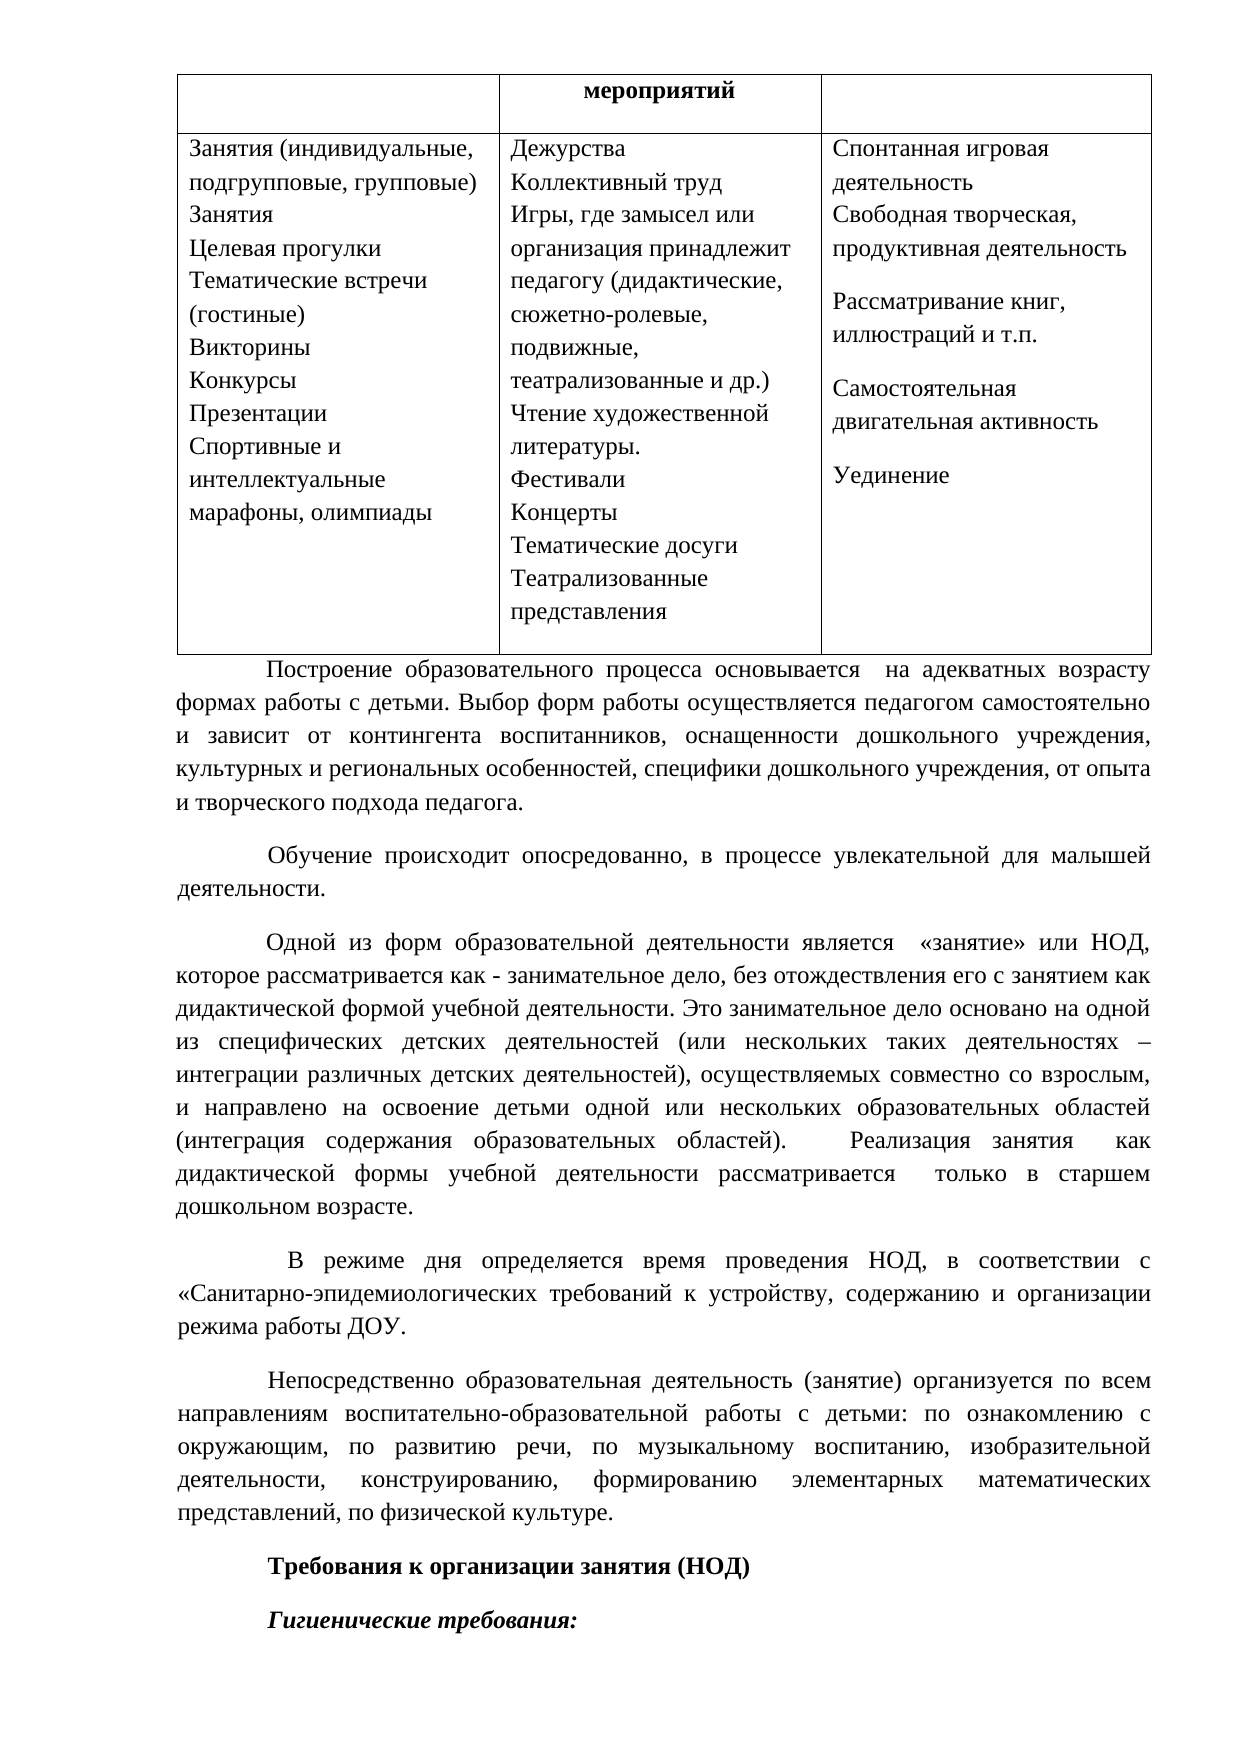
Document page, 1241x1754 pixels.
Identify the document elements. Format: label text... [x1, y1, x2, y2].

text Непосредственно образовательная деятельность (занятие) организуется по всем направлениям воспитательно-образовательной работы с детьми: по ознакомлению с окружающим, по развитию речи, по музыкальному воспитанию, изобразительной деятельности, конструированию, формированию элементарных математических представлений, по физической культуре. [177, 1365, 1152, 1526]
table_cell Занятия (индивидуальные, подгрупповые, групповые) Занятия Целевая прогулки Тематические встречи (гостиные) Викторины Конкурсы Презентации Спортивные и интеллектуальные марафоны, олимпиады [178, 134, 499, 653]
table_cell Спонтанная игровая деятельность Свободная творческая, продуктивная деятельность Рассматривание книг, иллюстраций и т.п. Самостоятельная двигательная активность Уединение [822, 134, 1151, 653]
text Одной из форм образовательной деятельности является «занятие» или НОД, которое рассматривается как - занимательное дело, без отождествления его с занятием как дидактической формой учебной деятельности. Это занимательное дело основано на одной из специфических детских деятельностей (или нескольких таких деятельностях – интеграции различных детских деятельностей), осуществляемых совместно со взрослым, и направлено на освоение детьми одной или нескольких образовательных областей (интеграция содержания образовательных областей). Реализация занятия как дидактической формы учебной деятельности рассматривается только в старшем дошкольном возрасте. [176, 927, 1152, 1220]
text Обучение происходит опосредованно, в процессе увлекательной для малышей деятельности. [177, 840, 1152, 902]
text В режиме дня определяется время проведения НОД, в соответствии с «Санитарно-эпидемиологических требований к устройству, содержанию и организации режима работы ДОУ. [177, 1245, 1152, 1340]
text Гигиенические требования: [177, 1605, 1152, 1634]
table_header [822, 75, 1151, 132]
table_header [500, 75, 821, 132]
table_cell Дежурства Коллективный труд Игры, где замысел или организация принадлежит педагогу (дидактические, сюжетно-ролевые, подвижные, театрализованные и др.) Чтение художественной литературы. Фестивали Концерты Тематические досуги Театрализованные представления [500, 134, 821, 653]
text Требования к организации занятия (НОД) [177, 1551, 1152, 1580]
text Построение образовательного процесса основывается на адекватных возрасту формах работы с детьми. Выбор форм работы осуществляется педагогом самостоятельно и зависит от контингента воспитанников, оснащенности дошкольного учреждения, культурных и региональных особенностей, специфики дошкольного учреждения, от опыта и творческого подхода педагога. [176, 654, 1152, 815]
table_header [178, 75, 499, 132]
